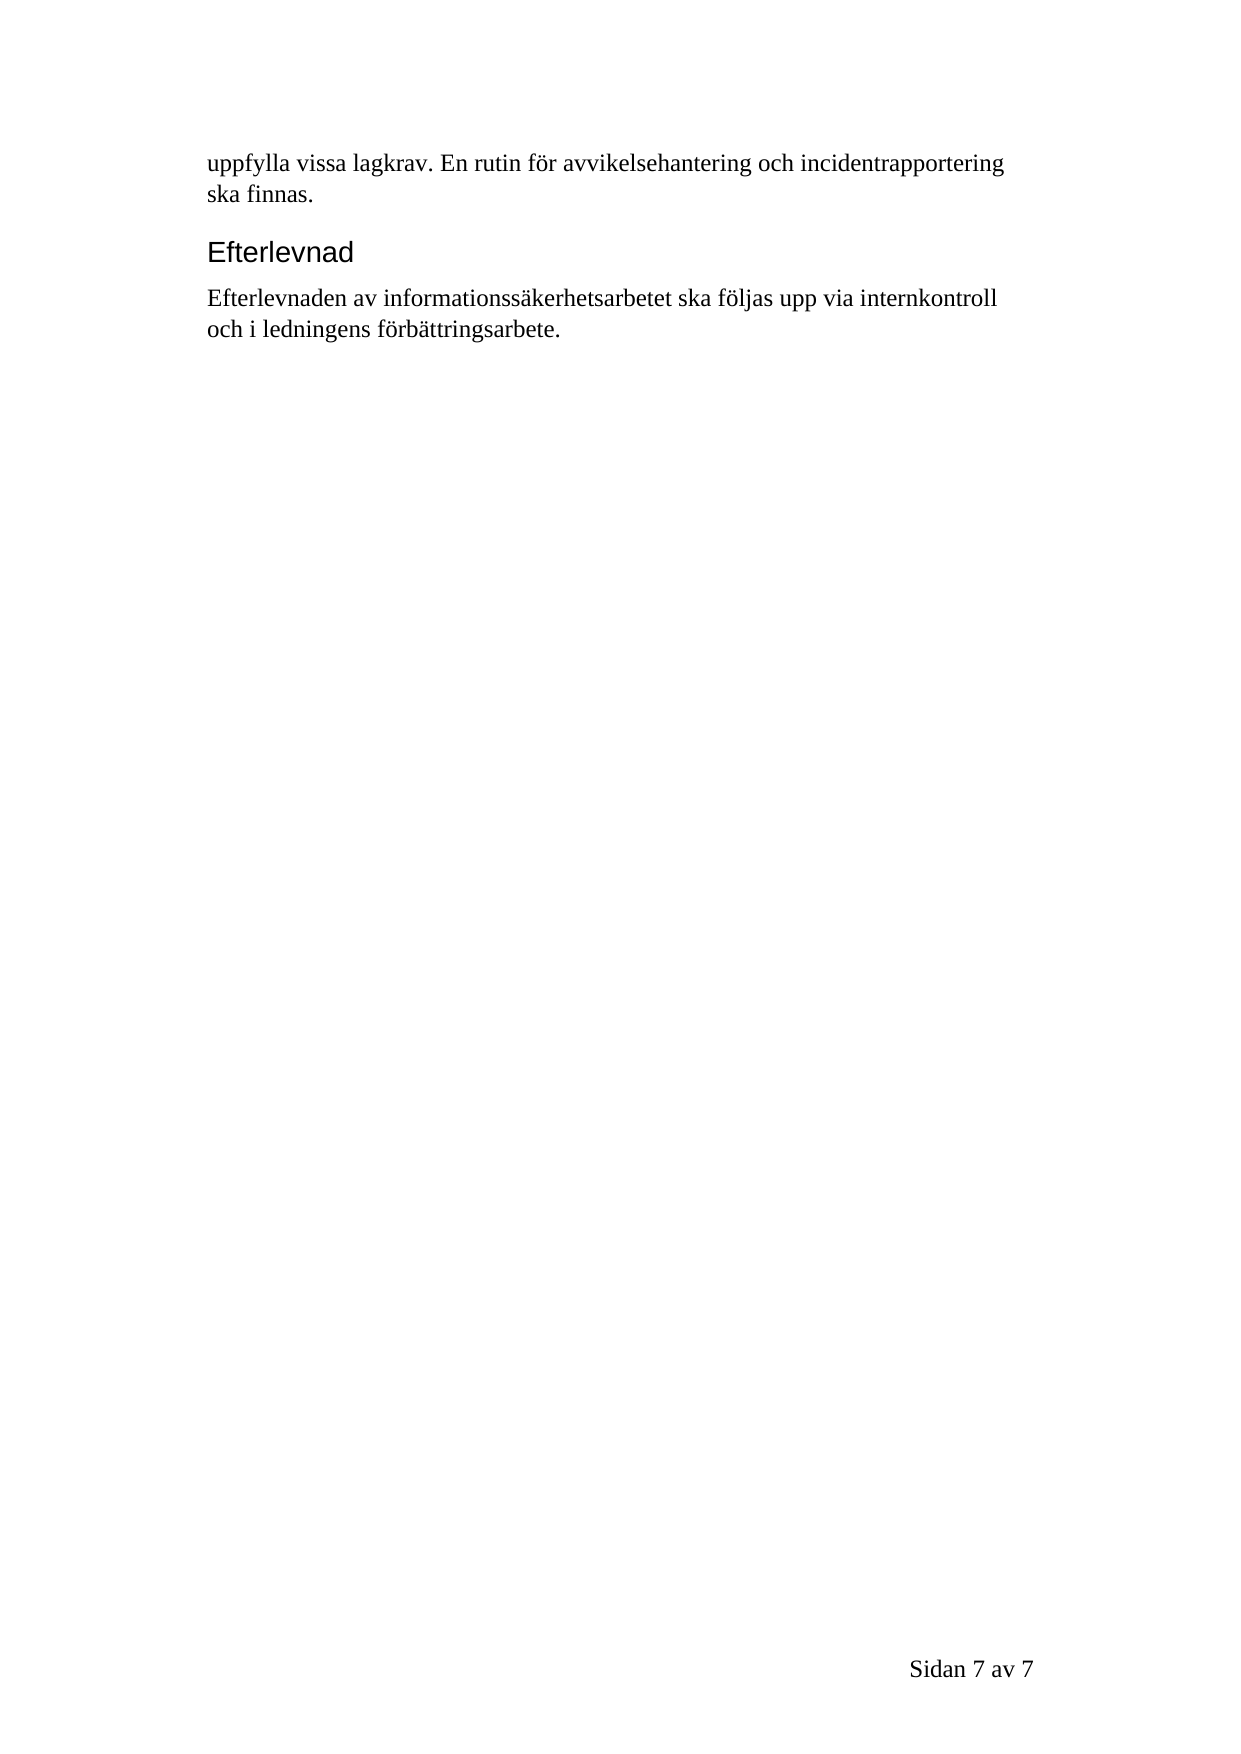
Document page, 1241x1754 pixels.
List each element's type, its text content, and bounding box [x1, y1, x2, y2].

text Efterlevnaden av informationssäkerhetsarbetet ska följas upp via internkontroll och i ledningens förbättringsarbete. [207, 283, 1033, 343]
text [207, 148, 1033, 207]
subtitle Efterlevnad [207, 235, 1033, 268]
